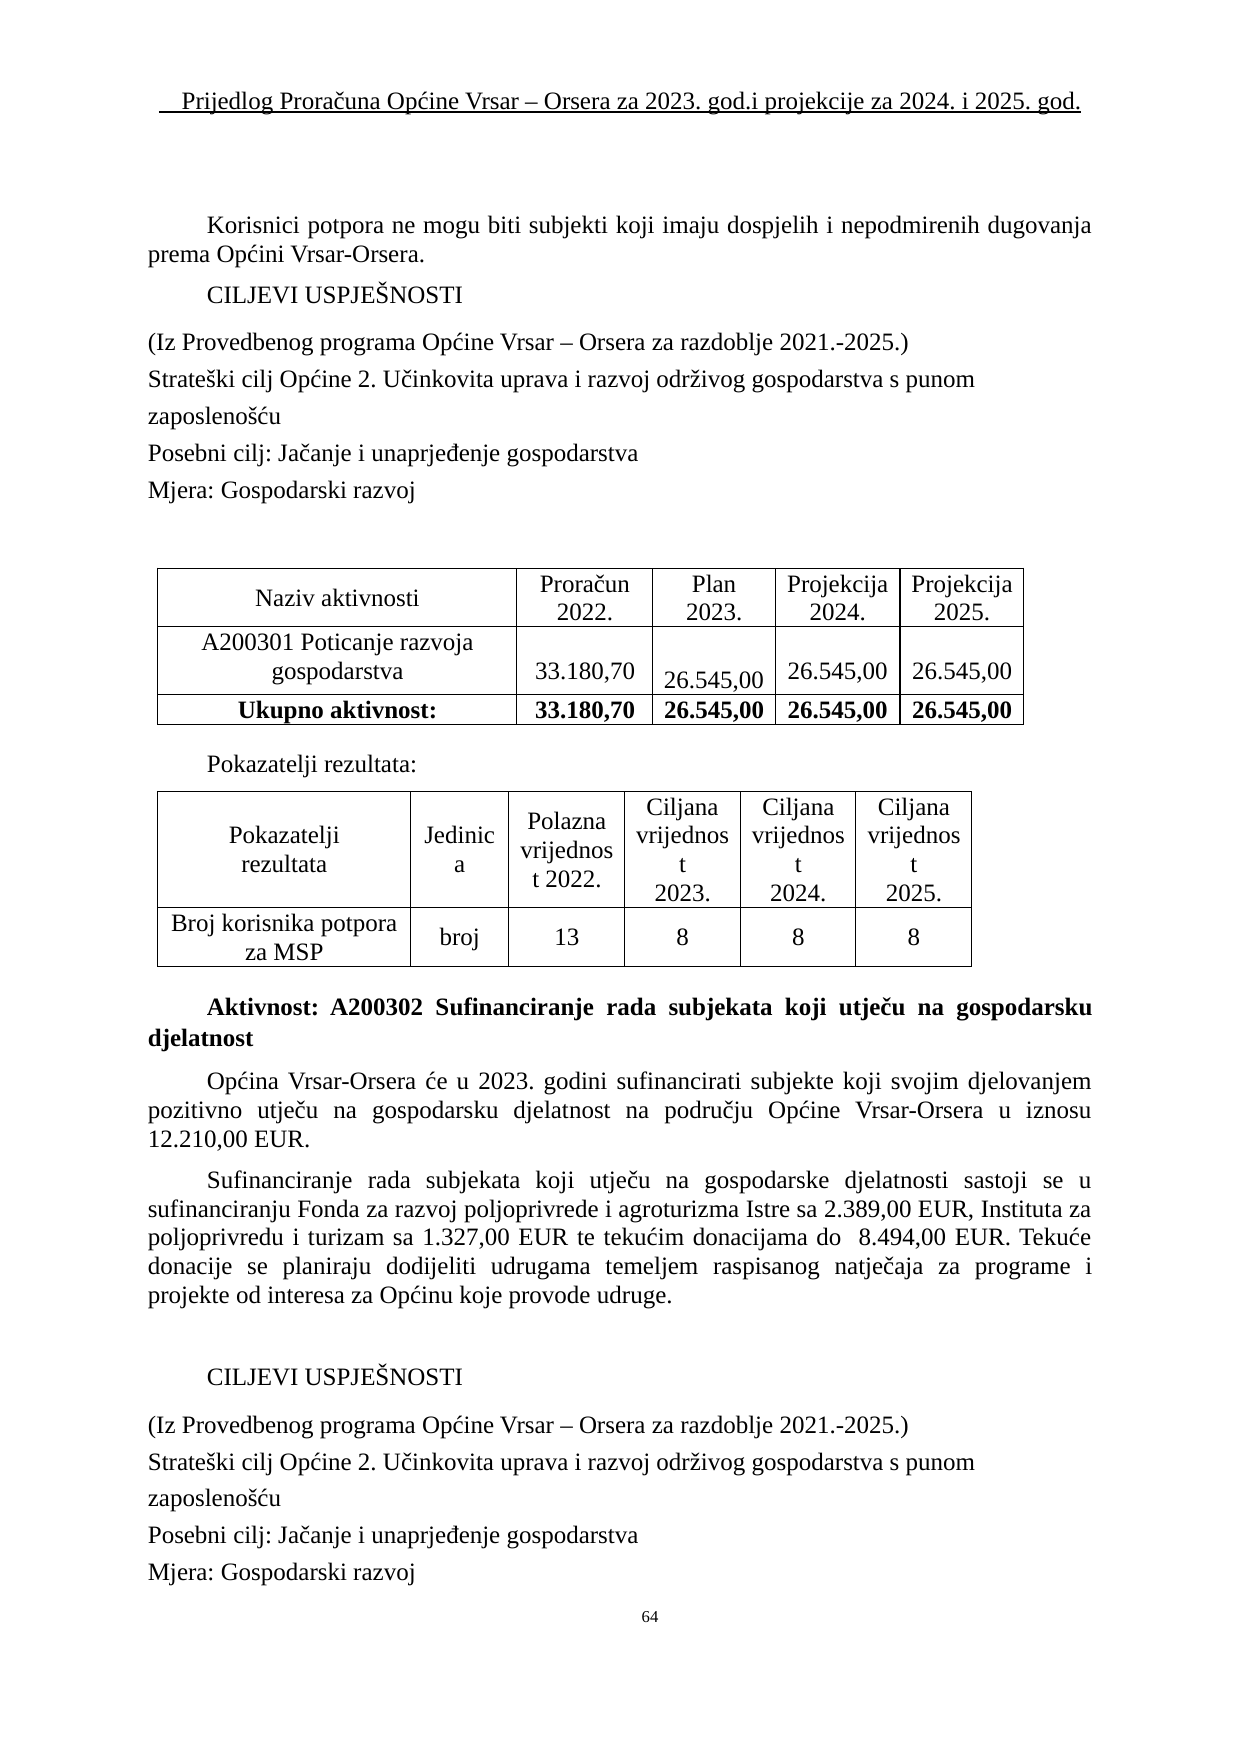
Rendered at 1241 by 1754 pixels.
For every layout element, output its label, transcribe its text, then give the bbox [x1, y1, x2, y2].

text (Iz Provedbenog programa Općine Vrsar – Orsera za razdoblje 2021.-2025.) [148, 1404, 1093, 1441]
table_cell broj [411, 908, 508, 966]
table_header Ciljana vrijednost 2025. [856, 792, 971, 907]
table_cell 26.545,00 [653, 695, 775, 723]
table_header Pokazatelji rezultata [158, 792, 410, 907]
text (Iz Provedbenog programa Općine Vrsar – Orsera za razdoblje 2021.-2025.) [148, 321, 1093, 358]
table_cell A200301 Poticanje razvoja gospodarstva [158, 627, 516, 694]
text CILJEVI USPJEŠNOSTI [148, 280, 1093, 309]
table_header Polazna vrijednost 2022. [509, 792, 624, 907]
table_cell 26.545,00 [901, 695, 1023, 723]
table_cell 26.545,00 [776, 627, 899, 694]
text Korisnici potpora ne mogu biti subjekti koji imaju dospjelih i nepodmirenih dugovanja prema Općini Vrsar-Orsera. [148, 210, 1093, 267]
table_header Jedinica [411, 792, 508, 907]
table_cell 8 [625, 908, 740, 966]
table_cell Ukupno aktivnost: [158, 695, 516, 723]
table_header Projekcija 2025. [901, 569, 1023, 626]
table_cell 26.545,00 [653, 627, 775, 694]
table_header Naziv aktivnosti [158, 569, 516, 626]
table_cell 8 [856, 908, 971, 966]
text Strateški cilj Općine 2. Učinkovita uprava i razvoj održivog gospodarstva s punom zaposlenošću [148, 1441, 1093, 1514]
table_header Proračun 2022. [517, 569, 652, 626]
table_cell 26.545,00 [776, 695, 899, 723]
text Strateški cilj Općine 2. Učinkovita uprava i razvoj održivog gospodarstva s punom zaposlenošću [148, 358, 1093, 432]
table_header Plan 2023. [653, 569, 775, 626]
table_cell 8 [741, 908, 855, 966]
table_cell 33.180,70 [517, 695, 652, 723]
text Aktivnost: A200302 Sufinanciranje rada subjekata koji utječu na gospodarsku djelatnost [148, 992, 1093, 1051]
text CILJEVI USPJEŠNOSTI [148, 1362, 1093, 1391]
text Sufinanciranje rada subjekata koji utječu na gospodarske djelatnosti sastoji se u sufinanciranju Fonda za razvoj poljoprivrede i agroturizma Istre sa 2.389,00 EUR, Instituta za poljoprivredu i turizam sa 1.327,00 EUR te tekućim donacijama do 8.494,00 EUR. Tekuće donacije se planiraju dodijeliti udrugama temeljem raspisanog natječaja za programe i projekte od interesa za Općinu koje provode udruge. [148, 1165, 1093, 1309]
table_header Projekcija 2024. [776, 569, 899, 626]
text Mjera: Gospodarski razvoj [148, 1551, 1093, 1588]
table_cell 26.545,00 [901, 627, 1023, 694]
table_cell 33.180,70 [517, 627, 652, 694]
text Posebni cilj: Jačanje i unaprjeđenje gospodarstva [148, 1514, 1093, 1551]
text Pokazatelji rezultata: [148, 749, 1093, 778]
table_cell 13 [509, 908, 624, 966]
text Općina Vrsar-Orsera će u 2023. godini sufinancirati subjekte koji svojim djelovanjem pozitivno utječu na gospodarsku djelatnost na području Općine Vrsar-Orsera u iznosu 12.210,00 EUR. [148, 1066, 1093, 1152]
table_cell Broj korisnika potpora za MSP [158, 908, 410, 966]
text Mjera: Gospodarski razvoj [148, 469, 1093, 506]
table_header Ciljana vrijednost 2024. [741, 792, 855, 907]
text Posebni cilj: Jačanje i unaprjeđenje gospodarstva [148, 432, 1093, 469]
table_header Ciljana vrijednost 2023. [625, 792, 740, 907]
